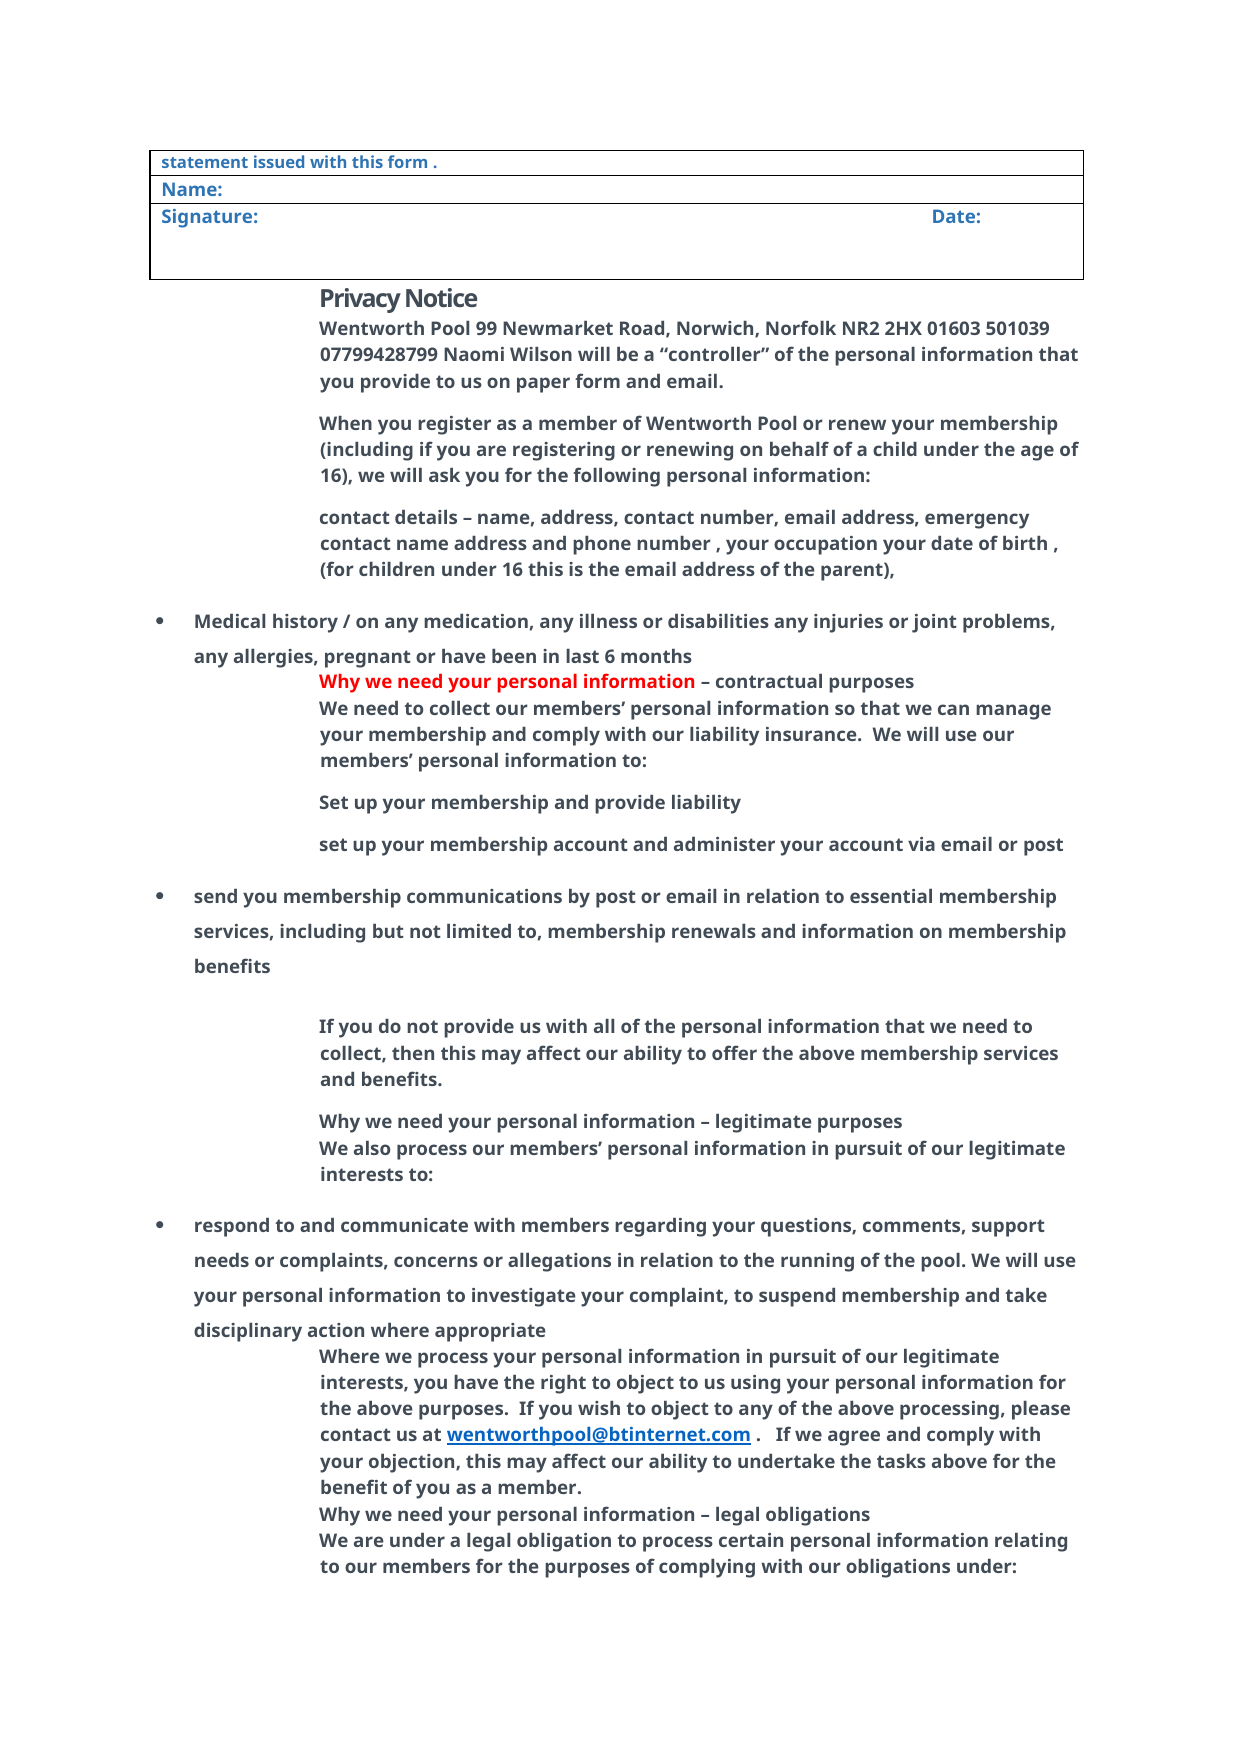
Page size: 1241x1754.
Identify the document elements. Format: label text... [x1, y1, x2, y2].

text Privacy Notice [319, 280, 1084, 314]
text If you do not provide us with all of the personal information that we need to collect, then this may affect our ability to offer the above membership services and benefits. [319, 1014, 1084, 1092]
text set up your membership account and administer your account via email or post [319, 832, 1084, 857]
list send you membership communications by post or email in relation to essential membership services, including but not limited to, membership renewals and information on membership benefits [156, 873, 1084, 978]
text contact details – name, address, contact number, email address, emergency contact name address and phone number , your occupation your date of birth , (for children under 16 this is the email address of the parent), [319, 504, 1084, 582]
list Medical history / on any medication, any illness or disabilities any injuries or joint problems, any allergies, pregnant or have been in last 6 months [156, 599, 1084, 669]
table_cell Signature: Date: [151, 204, 1083, 279]
text Why we need your personal information – legal obligations [319, 1501, 1084, 1526]
text Why we need your personal information – contractual purposes [319, 669, 1084, 694]
text Where we process your personal information in pursuit of our legitimate interests, you have the right to object to us using your personal information for the above purposes. If you wish to object to any of the above processing, please contact us at wentworthpool@btinternet.com . If we agree and comply with your objection, this may affect our ability to undertake the tasks above for the benefit of you as a member. [319, 1343, 1084, 1500]
text Why we need your personal information – legitimate purposes [319, 1108, 1084, 1134]
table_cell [151, 151, 1083, 175]
text Set up your membership and provide liability [319, 790, 1084, 815]
text We are under a legal obligation to process certain personal information relating to our members for the purposes of complying with our obligations under: [319, 1528, 1084, 1579]
list respond to and communicate with members regarding your questions, comments, support needs or complaints, concerns or allegations in relation to the running of the pool. We will use your personal information to investigate your complaint, to suspend membership and take disciplinary action where appropriate [156, 1203, 1084, 1343]
text Wentworth Pool 99 Newmarket Road, Norwich, Norfolk NR2 2HX 01603 501039 07799428799 Naomi Wilson will be a “controller” of the personal information that you provide to us on paper form and email. [319, 316, 1084, 393]
text When you register as a member of Wentworth Pool or renew your membership (including if you are registering or renewing on behalf of a child under the age of 16), we will ask you for the following personal information: [319, 410, 1084, 488]
text We also process our members’ personal information in pursuit of our legitimate interests to: [319, 1135, 1084, 1187]
table_cell Name: [151, 176, 1083, 202]
text We need to collect our members’ personal information so that we can manage your membership and comply with our liability insurance. We will use our members’ personal information to: [319, 695, 1084, 773]
